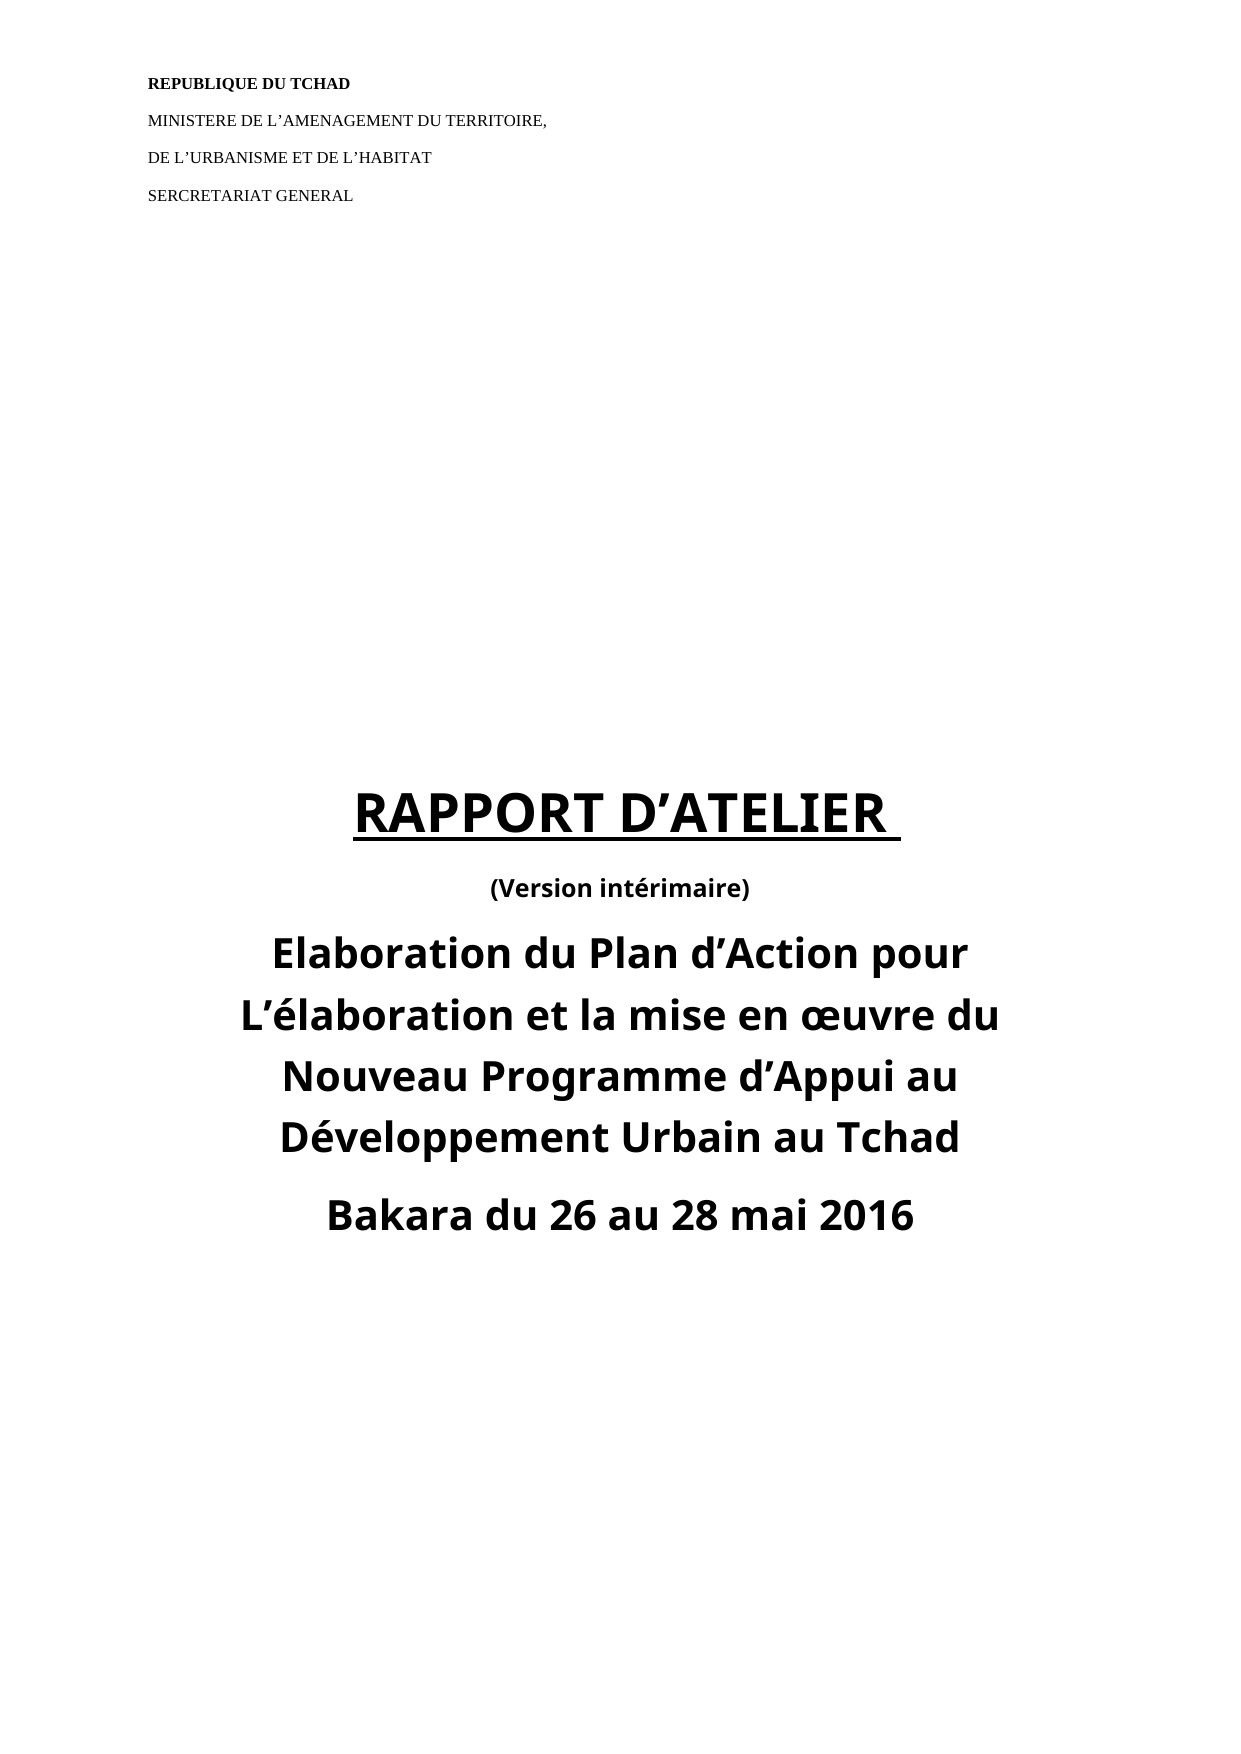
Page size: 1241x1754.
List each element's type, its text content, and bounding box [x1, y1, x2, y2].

text Bakara du 26 au 28 mai 2016 [148, 1186, 1093, 1242]
text (Version intérimaire) [148, 871, 1093, 905]
text Elaboration du Plan d’Action pour L’élaboration et la mise en œuvre du Nouveau Programme d’Appui au Développement Urbain au Tchad [148, 924, 1093, 1164]
text RAPPORT D’ATELIER [148, 774, 1093, 848]
